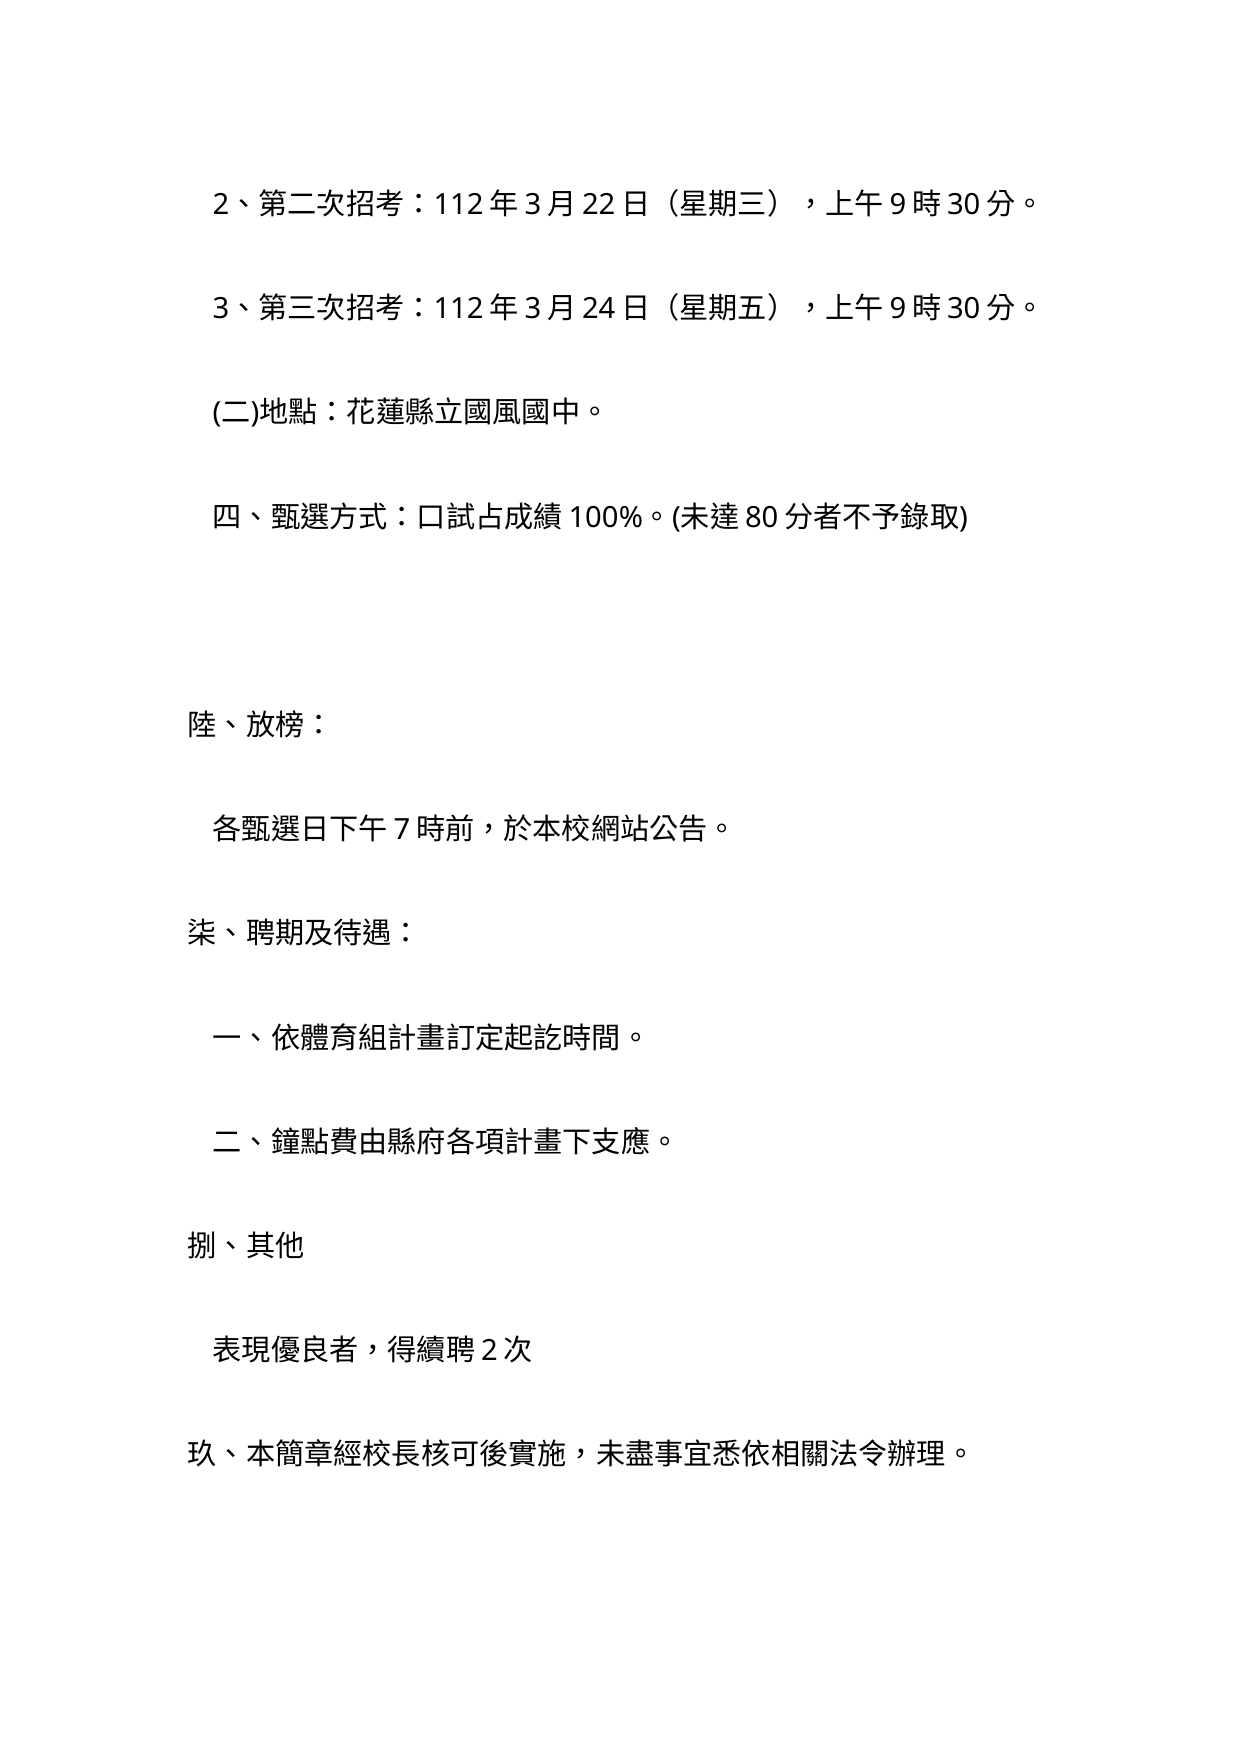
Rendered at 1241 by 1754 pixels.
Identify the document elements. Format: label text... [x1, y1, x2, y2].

text 2、第二次招考：112年3月22日（星期三），上午9時30分。 [212, 164, 1053, 239]
text 二、鐘點費由縣府各項計畫下支應。 [212, 1102, 1053, 1177]
text 柒、聘期及待遇： [187, 894, 1053, 969]
text 3、第三次招考：112年3月24日（星期五），上午9時30分。 [212, 269, 1053, 344]
text 一、依體育組計畫訂定起訖時間。 [212, 998, 1053, 1073]
text 捌、其他 [187, 1206, 1053, 1281]
text 四、甄選方式：口試占成績100%。(未達80分者不予錄取) [212, 477, 1053, 552]
text (二)地點：花蓮縣立國風國中。 [212, 373, 1053, 448]
text 表現優良者，得續聘2次 [212, 1310, 1053, 1385]
text 陸、放榜： [187, 685, 1053, 760]
text 玖、本簡章經校長核可後實施，未盡事宜悉依相關法令辦理。 [187, 1414, 1053, 1489]
text 各甄選日下午7時前，於本校網站公告。 [212, 789, 1053, 864]
